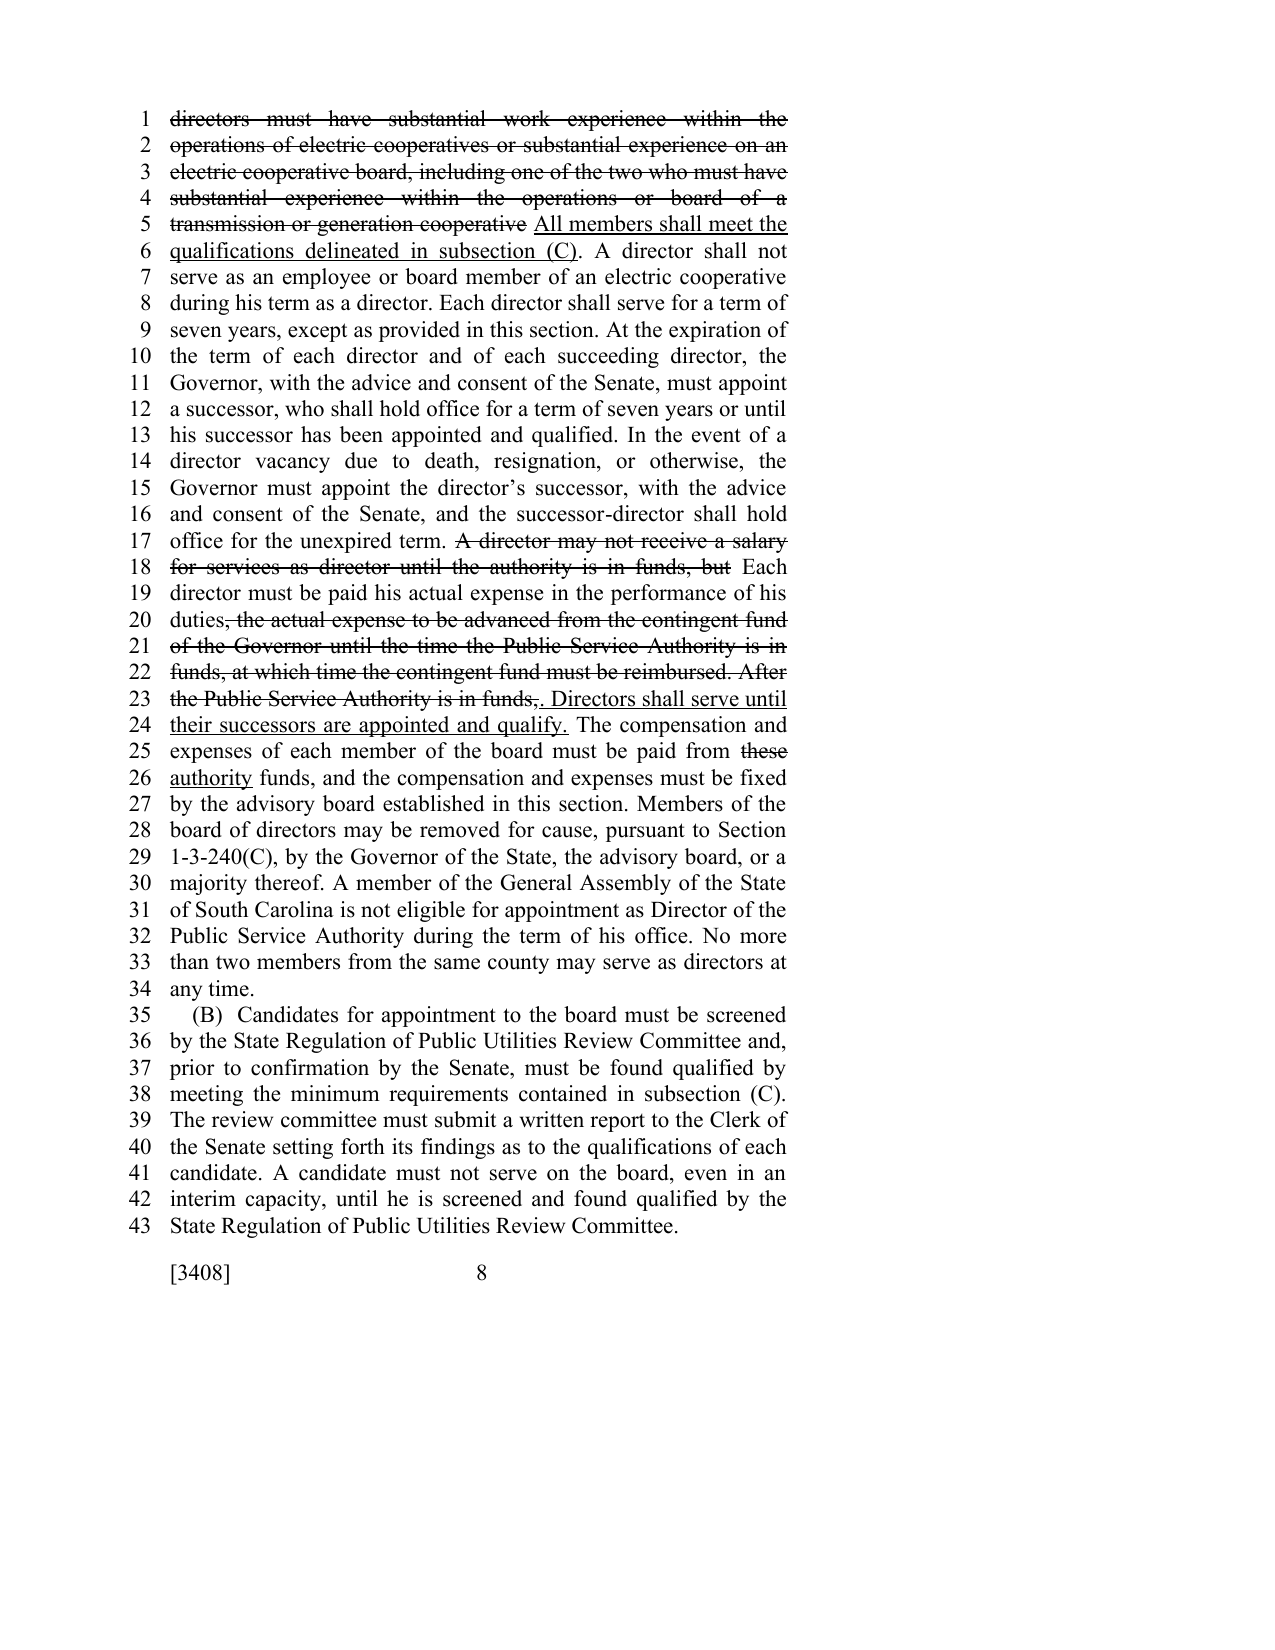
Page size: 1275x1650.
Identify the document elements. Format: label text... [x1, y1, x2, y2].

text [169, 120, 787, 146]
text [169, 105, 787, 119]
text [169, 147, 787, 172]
text (B) Candidates for appointment to the board must be screened by the State Regulation of Public Utilities Review Committee and, prior to confirmation by the Senate, must be found qualified by meeting the minimum requirements contained in subsection (C). The review committee must submit a written report to the Clerk of the Senate setting forth its findings as to the qualifications of each candidate. A candidate must not serve on the board, even in an interim capacity, until he is screened and found qualified by the State Regulation of Public Utilities Review Committee. [169, 1001, 787, 1238]
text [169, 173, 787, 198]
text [169, 199, 787, 646]
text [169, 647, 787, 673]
